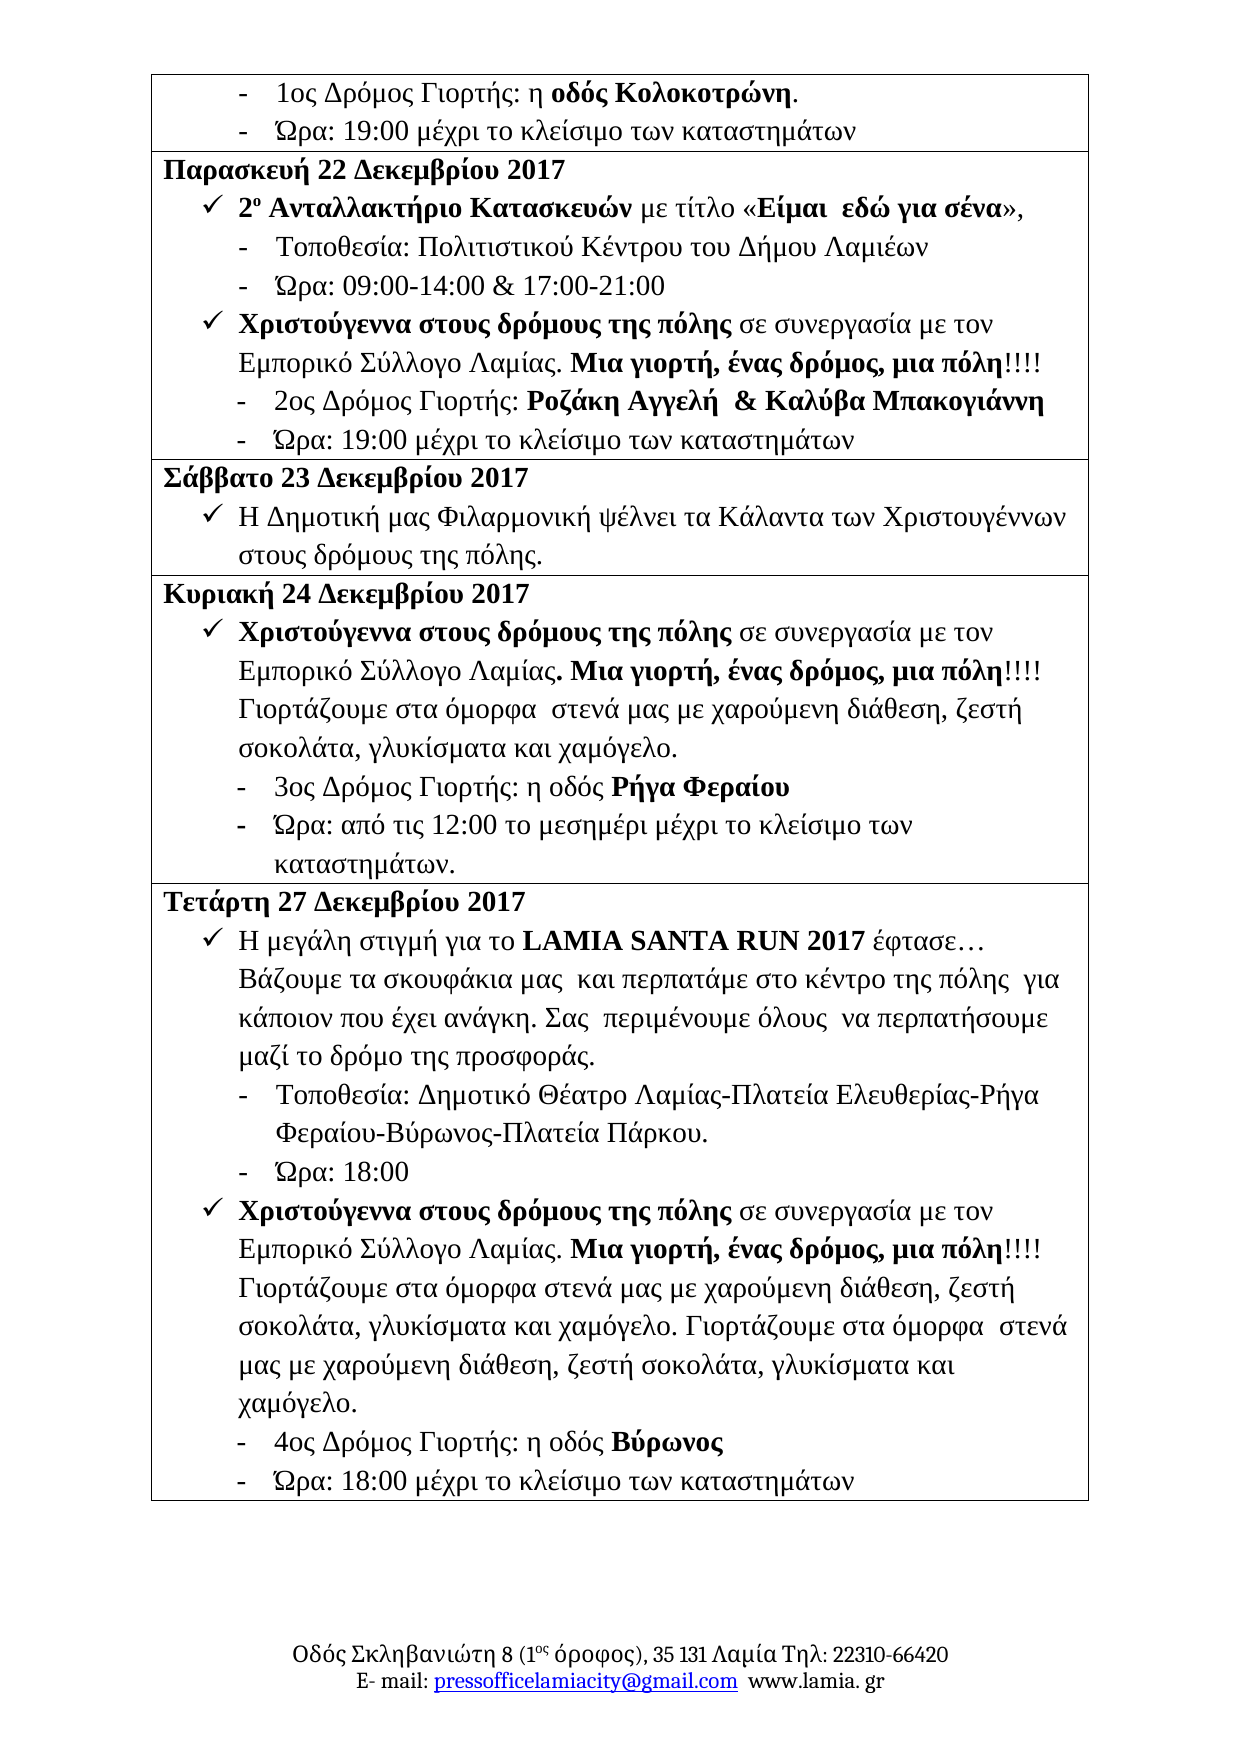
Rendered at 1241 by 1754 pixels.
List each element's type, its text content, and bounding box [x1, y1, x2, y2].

table_cell Κυριακή 24 Δεκεμβρίου 2017 Χριστούγεννα στους δρόμους της πόλης σε συνεργασία με τον Εμπορικό Σύλλογο Λαμίας. Μια γιορτή, ένας δρόμος, μια πόλη!!!! Γιορτάζουμε στα όμορφα στενά μας με χαρούμενη διάθεση, ζεστή σοκολάτα, γλυκίσματα και χαμόγελο. 3ος Δρόμος Γιορτής: η οδός Ρήγα Φεραίου Ώρα: από τις 12:00 το μεσημέρι μέχρι το κλείσιμο των καταστημάτων. [152, 576, 1088, 883]
table_cell Τετάρτη 27 Δεκεμβρίου 2017 Η μεγάλη στιγμή για το LAMIA SANTA RUN 2017 έφτασε… Βάζουμε τα σκουφάκια μας και περπατάμε στο κέντρο της πόλης για κάποιον που έχει ανάγκη. Σας περιμένουμε όλους να περπατήσουμε μαζί το δρόμο της προσφοράς. Τοποθεσία: Δημοτικό Θέατρο Λαμίας-Πλατεία Ελευθερίας-Ρήγα Φεραίου-Βύρωνος-Πλατεία Πάρκου. Ώρα: 18:00 Χριστούγεννα στους δρόμους της πόλης σε συνεργασία με τον Εμπορικό Σύλλογο Λαμίας. Μια γιορτή, ένας δρόμος, μια πόλη!!!! Γιορτάζουμε στα όμορφα στενά μας με χαρούμενη διάθεση, ζεστή σοκολάτα, γλυκίσματα και χαμόγελο. Γιορτάζουμε στα όμορφα στενά μας με χαρούμενη διάθεση, ζεστή σοκολάτα, γλυκίσματα και χαμόγελο. 4ος Δρόμος Γιορτής: η οδός Βύρωνος Ώρα: 18:00 μέχρι το κλείσιμο των καταστημάτων [152, 884, 1088, 1500]
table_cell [152, 75, 1088, 151]
table_cell Σάββατο 23 Δεκεμβρίου 2017 Η Δημοτική μας Φιλαρμονική ψέλνει τα Κάλαντα των Χριστουγέννων στους δρόμους της πόλης. [152, 460, 1088, 575]
table_cell Παρασκευή 22 Δεκεμβρίου 2017 2ο Ανταλλακτήριο Κατασκευών με τίτλο «Είμαι εδώ για σένα», Τοποθεσία: Πολιτιστικού Κέντρου του Δήμου Λαμιέων Ώρα: 09:00-14:00 & 17:00-21:00 Χριστούγεννα στους δρόμους της πόλης σε συνεργασία με τον Εμπορικό Σύλλογο Λαμίας. Μια γιορτή, ένας δρόμος, μια πόλη!!!! 2ος Δρόμος Γιορτής: Ροζάκη Αγγελή & Καλύβα Μπακογιάννη Ώρα: 19:00 μέχρι το κλείσιμο των καταστημάτων [152, 152, 1088, 459]
